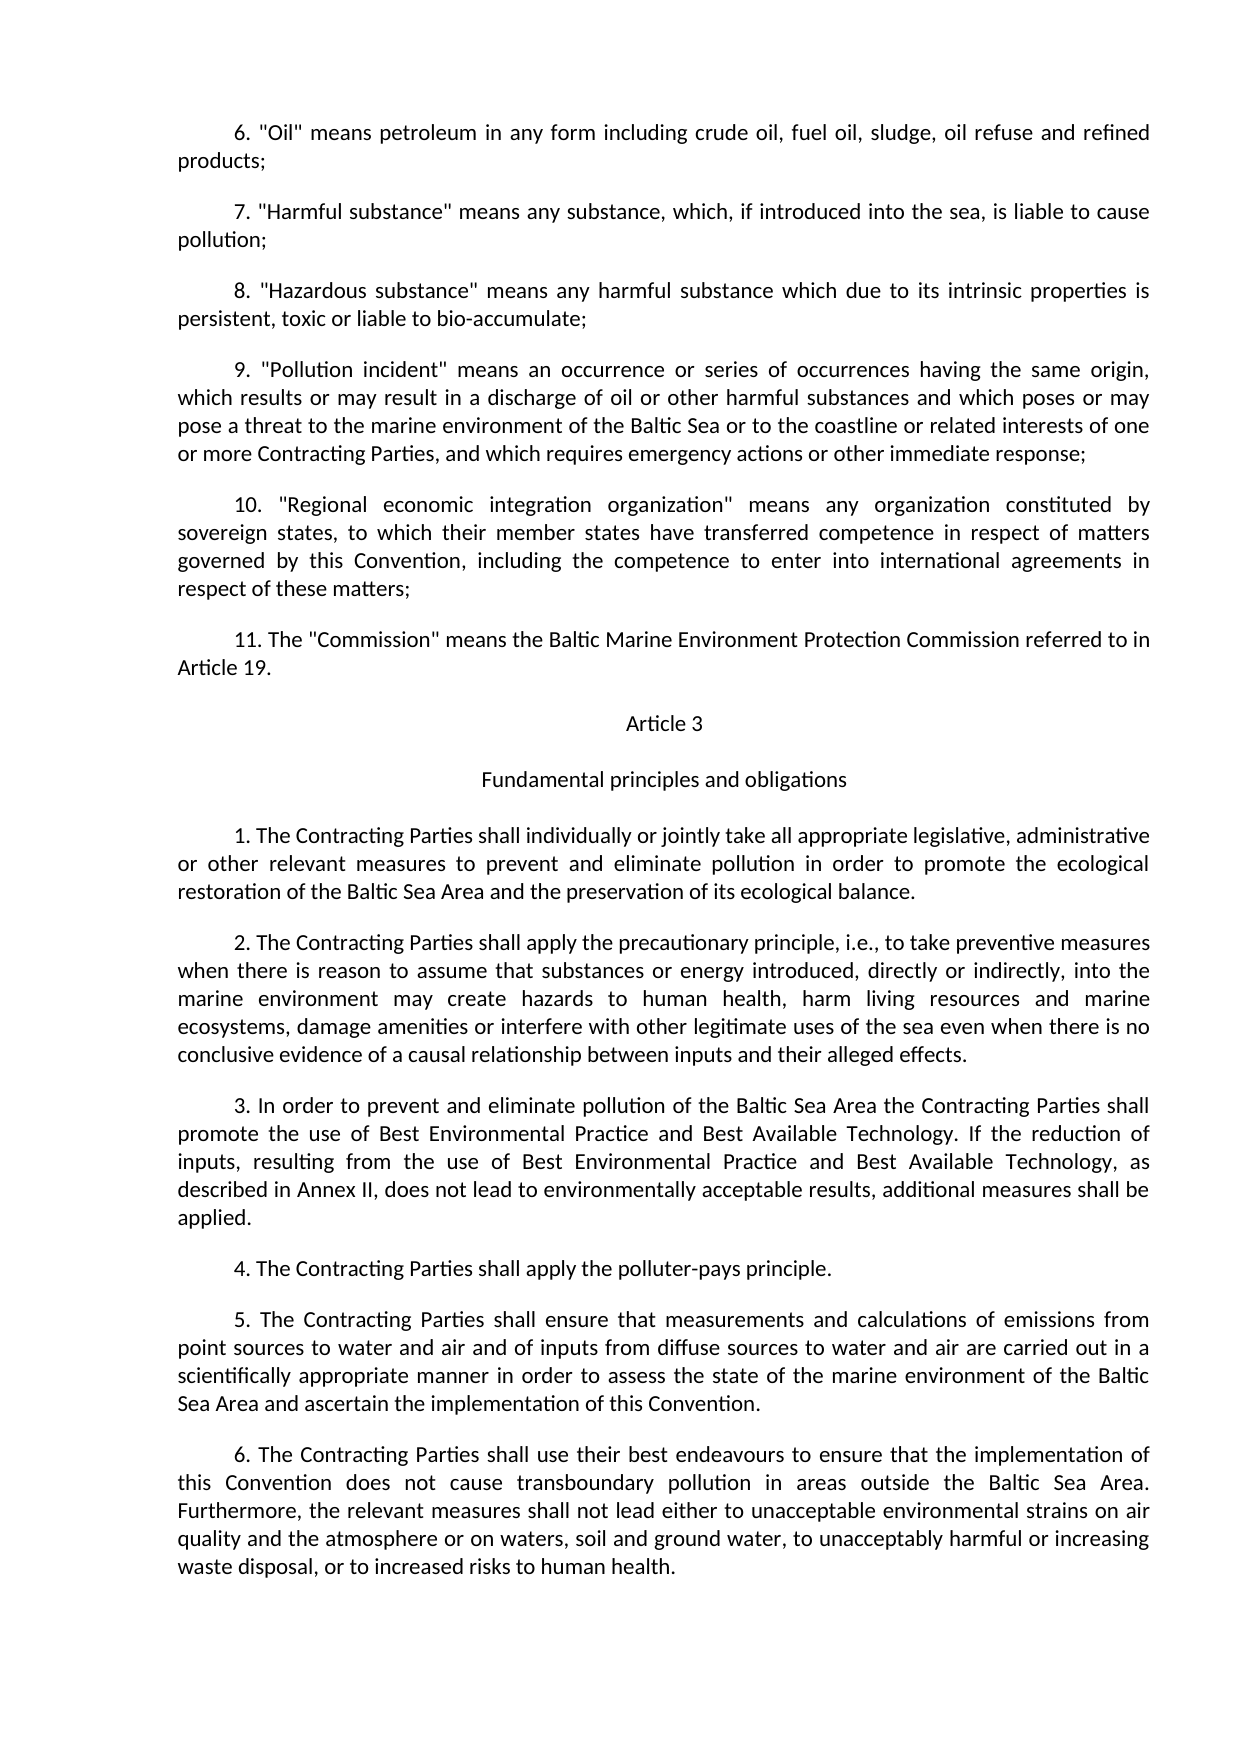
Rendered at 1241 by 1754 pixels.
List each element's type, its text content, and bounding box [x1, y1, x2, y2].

text 3. In order to prevent and eliminate pollution of the Baltic Sea Area the Contracting Parties shall promote the use of Best Environmental Practice and Best Available Technology. If the reduction of inputs, resulting from the use of Best Environmental Practice and Best Available Technology, as described in Annex II, does not lead to environmentally acceptable results, additional measures shall be applied. [177, 1091, 1152, 1231]
text Fundamental principles and obligations [177, 765, 1152, 793]
text 5. The Contracting Parties shall ensure that measurements and calculations of emissions from point sources to water and air and of inputs from diffuse sources to water and air are carried out in a scientifically appropriate manner in order to assess the state of the marine environment of the Baltic Sea Area and ascertain the implementation of this Convention. [177, 1305, 1152, 1417]
text 8. "Hazardous substance" means any harmful substance which due to its intrinsic properties is persistent, toxic or liable to bio-accumulate; [177, 276, 1152, 332]
text 4. The Contracting Parties shall apply the polluter-pays principle. [177, 1254, 1152, 1282]
text Article 3 [177, 709, 1152, 737]
text 10. "Regional economic integration organization" means any organization constituted by sovereign states, to which their member states have transferred competence in respect of matters governed by this Convention, including the competence to enter into international agreements in respect of these matters; [177, 490, 1152, 602]
text 7. "Harmful substance" means any substance, which, if introduced into the sea, is liable to cause pollution; [177, 197, 1152, 253]
text 2. The Contracting Parties shall apply the precautionary principle, i.e., to take preventive measures when there is reason to assume that substances or energy introduced, directly or indirectly, into the marine environment may create hazards to human health, harm living resources and marine ecosystems, damage amenities or interfere with other legitimate uses of the sea even when there is no conclusive evidence of a causal relationship between inputs and their alleged effects. [177, 928, 1152, 1068]
text 6. "Oil" means petroleum in any form including crude oil, fuel oil, sludge, oil refuse and refined products; [177, 118, 1152, 174]
text 11. The "Commission" means the Baltic Marine Environment Protection Commission referred to in Article 19. [177, 625, 1152, 681]
text 6. The Contracting Parties shall use their best endeavours to ensure that the implementation of this Convention does not cause transboundary pollution in areas outside the Baltic Sea Area. Furthermore, the relevant measures shall not lead either to unacceptable environmental strains on air quality and the atmosphere or on waters, soil and ground water, to unacceptably harmful or increasing waste disposal, or to increased risks to human health. [177, 1440, 1152, 1580]
text 9. "Pollution incident" means an occurrence or series of occurrences having the same origin, which results or may result in a discharge of oil or other harmful substances and which poses or may pose a threat to the marine environment of the Baltic Sea or to the coastline or related interests of one or more Contracting Parties, and which requires emergency actions or other immediate response; [177, 355, 1152, 467]
text 1. The Contracting Parties shall individually or jointly take all appropriate legislative, administrative or other relevant measures to prevent and eliminate pollution in order to promote the ecological restoration of the Baltic Sea Area and the preservation of its ecological balance. [177, 821, 1152, 905]
